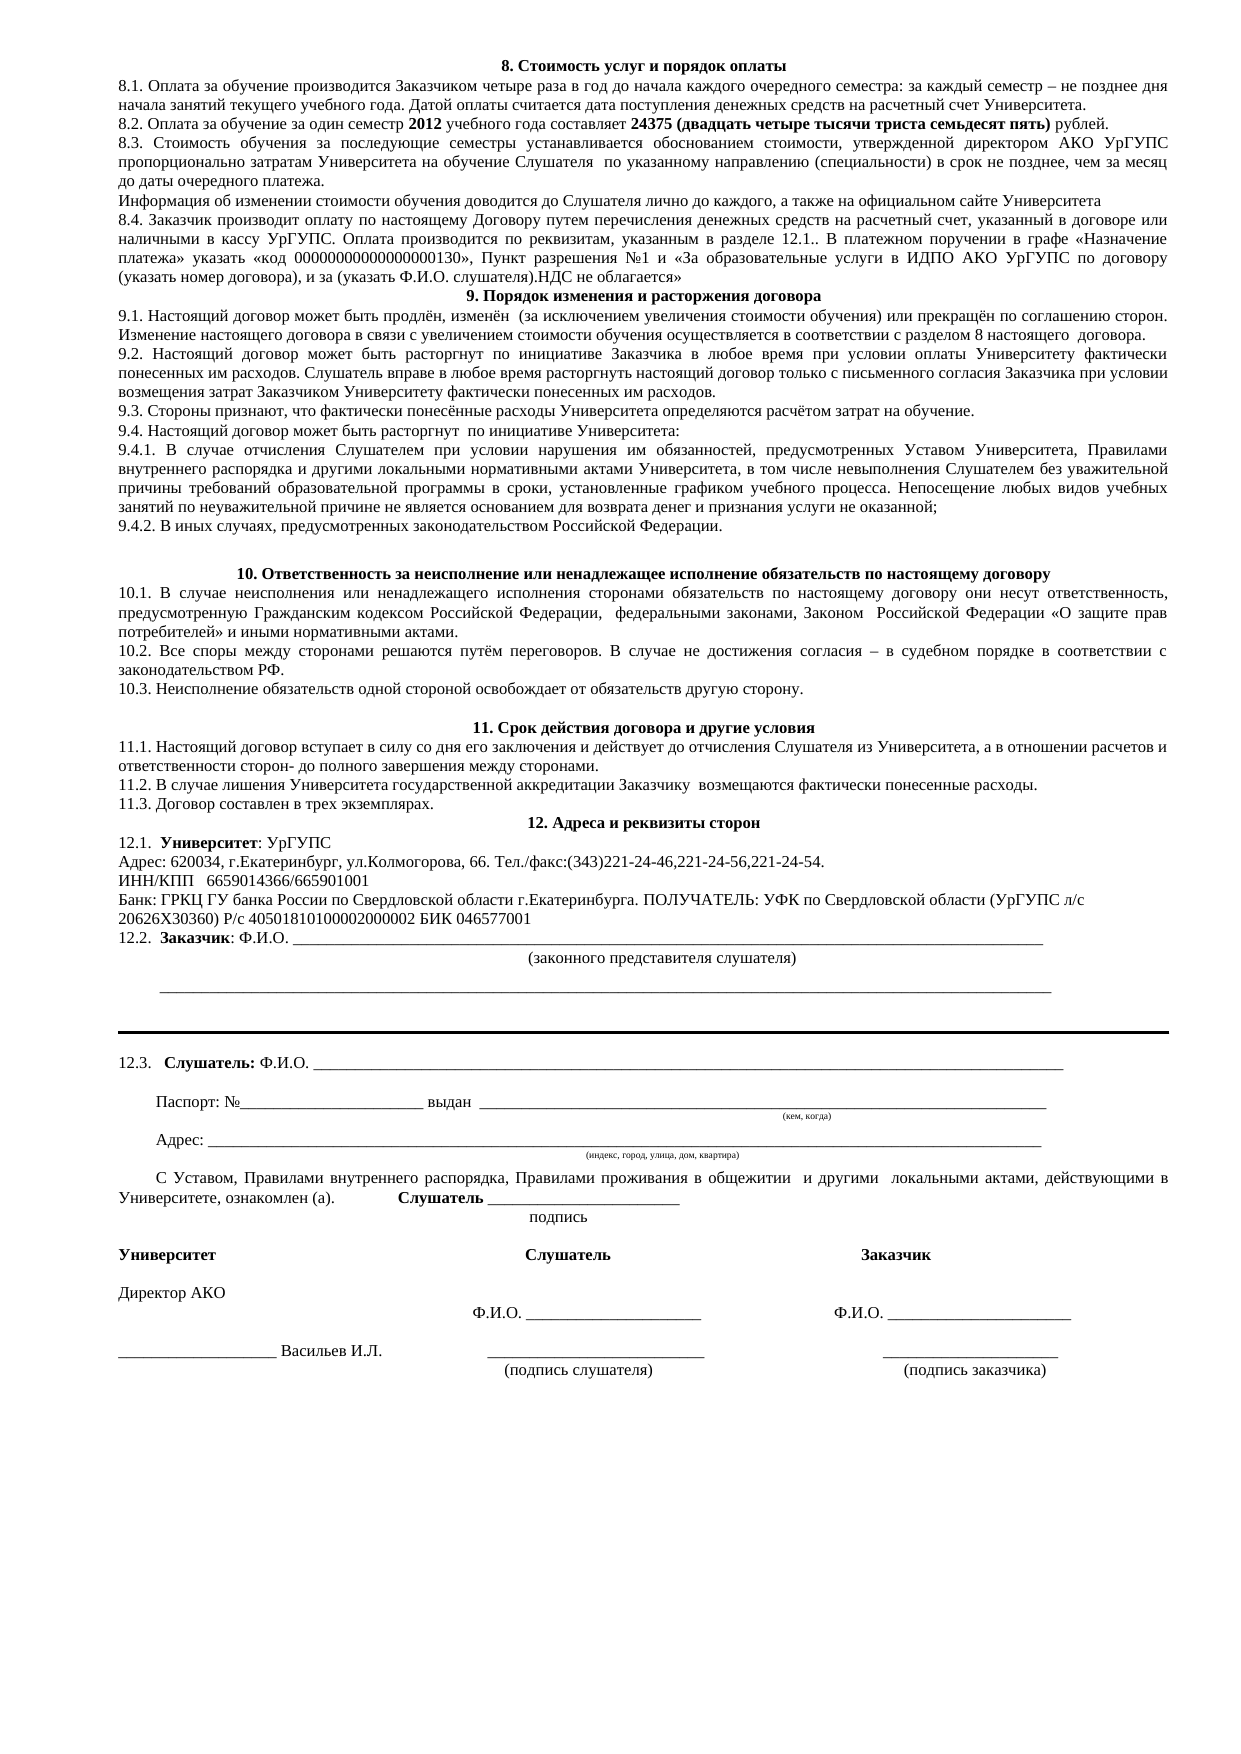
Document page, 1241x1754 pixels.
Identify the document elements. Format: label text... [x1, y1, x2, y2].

text Директор АКО [118, 1283, 1169, 1302]
text ИНН/КПП 6659014366/665901001 [118, 871, 1169, 890]
text ___________________________________________________________________________________________________________ [118, 976, 1169, 995]
text 11.3. Договор составлен в трех экземплярах. [118, 794, 1169, 813]
text Информация об изменении стоимости обучения доводится до Слушателя лично до каждого, а также на официальном сайте Университета [118, 190, 1169, 209]
text 9.2. Настоящий договор может быть расторгнут по инициативе Заказчика в любое время при условии оплаты Университету фактически понесенных им расходов. Слушатель вправе в любое время расторгнуть настоящий договор только с письменного согласия Заказчика при условии возмещения затрат Заказчиком Университету фактически понесенных им расходов. [118, 344, 1169, 401]
text Ф.И.О. _____________________ Ф.И.О. ______________________ [118, 1302, 1169, 1322]
text 9.3. Стороны признают, что фактически понесённые расходы Университета определяются расчётом затрат на обучение. [118, 401, 1169, 420]
text 11.1. Настоящий договор вступает в силу со дня его заключения и действует до отчисления Слушателя из Университета, а в отношении расчетов и ответственности сторон- до полного завершения между сторонами. [118, 737, 1169, 775]
text 11. Срок действия договора и другие условия [118, 717, 1169, 737]
text ___________________ Васильев И.Л. __________________________ _____________________ [118, 1341, 1169, 1360]
text 10.1. В случае неисполнения или ненадлежащего исполнения сторонами обязательств по настоящему договору они несут ответственность, предусмотренную Гражданским кодексом Российской Федерации, федеральными законами, Законом Российской Федерации «О защите прав потребителей» и иными нормативными актами. [118, 583, 1169, 641]
text Адрес: 620034, г.Екатеринбург, ул.Колмогорова, 66. Тел./факс:(343)221-24-46,221-24-56,221-24-54. [118, 852, 1169, 871]
text 12. Адреса и реквизиты сторон [118, 813, 1169, 832]
text 8.1. Оплата за обучение производится Заказчиком четыре раза в год до начала каждого очередного семестра: за каждый семестр – не позднее дня начала занятий текущего учебного года. Датой оплаты считается дата поступления денежных средств на расчетный счет Университета. [118, 75, 1169, 114]
text Адрес: ____________________________________________________________________________________________________ [118, 1130, 1169, 1149]
text 10.2. Все споры между сторонами решаются путём переговоров. В случае не достижения согласия – в судебном порядке в соответствии с законодательством РФ. [118, 641, 1169, 679]
text 12.1. Университет: УрГУПС [118, 832, 1169, 852]
text (индекс, город, улица, дом, квартира) [118, 1149, 1169, 1168]
text 9.1. Настоящий договор может быть продлён, изменён (за исключением увеличения стоимости обучения) или прекращён по соглашению сторон. Изменение настоящего договора в связи с увеличением стоимости обучения осуществляется в соответствии с разделом 8 настоящего договора. [118, 305, 1169, 344]
text 8.3. Стоимость обучения за последующие семестры устанавливается обоснованием стоимости, утвержденной директором АКО УрГУПС пропорционально затратам Университета на обучение Слушателя по указанному направлению (специальности) в срок не позднее, чем за месяц до даты очередного платежа. [118, 133, 1169, 190]
text подпись [118, 1207, 1169, 1226]
text 10.3. Неисполнение обязательств одной стороной освобождает от обязательств другую сторону. [118, 679, 1169, 698]
text 12.3. Слушатель: Ф.И.О. __________________________________________________________________________________________ [118, 1053, 1169, 1072]
text 11.2. В случае лишения Университета государственной аккредитации Заказчику возмещаются фактически понесенные расходы. [118, 775, 1169, 794]
text (подпись слушателя) (подпись заказчика) [118, 1360, 1169, 1379]
text 9. Порядок изменения и расторжения договора [118, 286, 1169, 305]
text 9.4.2. В иных случаях, предусмотренных законодательством Российской Федерации. [118, 516, 1169, 535]
text 10. Ответственность за неисполнение или ненадлежащее исполнение обязательств по настоящему договору [118, 564, 1169, 583]
text (законного представителя слушателя) [118, 947, 1169, 967]
text 12.2. Заказчик: Ф.И.О. __________________________________________________________________________________________ [118, 928, 1169, 947]
text 9.4. Настоящий договор может быть расторгнут по инициативе Университета: [118, 420, 1169, 439]
text С Уставом, Правилами внутреннего распорядка, Правилами проживания в общежитии и другими локальными актами, действующими в Университете, ознакомлен (а). Слушатель _______________________ [118, 1168, 1169, 1207]
text 8.4. Заказчик производит оплату по настоящему Договору путем перечисления денежных средств на расчетный счет, указанный в договоре или наличными в кассу УрГУПС. Оплата производится по реквизитам, указанным в разделе 12.1.. В платежном поручении в графе «Назначение платежа» указать «код 00000000000000000130», Пункт разрешения №1 и «За образовательные услуги в ИДПО АКО УрГУПС по договору (указать номер договора), и за (указать Ф.И.О. слушателя).НДС не облагается» [118, 209, 1169, 286]
text 8. Стоимость услуг и порядок оплаты [118, 56, 1169, 75]
text Банк: ГРКЦ ГУ банка России по Свердловской области г.Екатеринбурга. Получатель: УФК по Свердловской области (УрГУПС л/с 20626Х30360) Р/с 40501810100002000002 БИК 046577001 [118, 890, 1169, 928]
text Университет Слушатель Заказчик [118, 1245, 1169, 1264]
text 8.2. Оплата за обучение за один семестр 2012 учебного года составляет 24375 (двадцать четыре тысячи триста семьдесят пять) рублей. [118, 114, 1169, 133]
text Паспорт: №______________________ выдан ____________________________________________________________________ [118, 1092, 1169, 1111]
text 9.4.1. В случае отчисления Слушателем при условии нарушения им обязанностей, предусмотренных Уставом Университета, Правилами внутреннего распорядка и другими локальными нормативными актами Университета, в том числе невыполнения Слушателем без уважительной причины требований образовательной программы в сроки, установленные графиком учебного процесса. Непосещение любых видов учебных занятий по неуважительной причине не является основанием для возврата денег и признания услуги не оказанной; [118, 439, 1169, 516]
text (кем, когда) [118, 1111, 1169, 1130]
